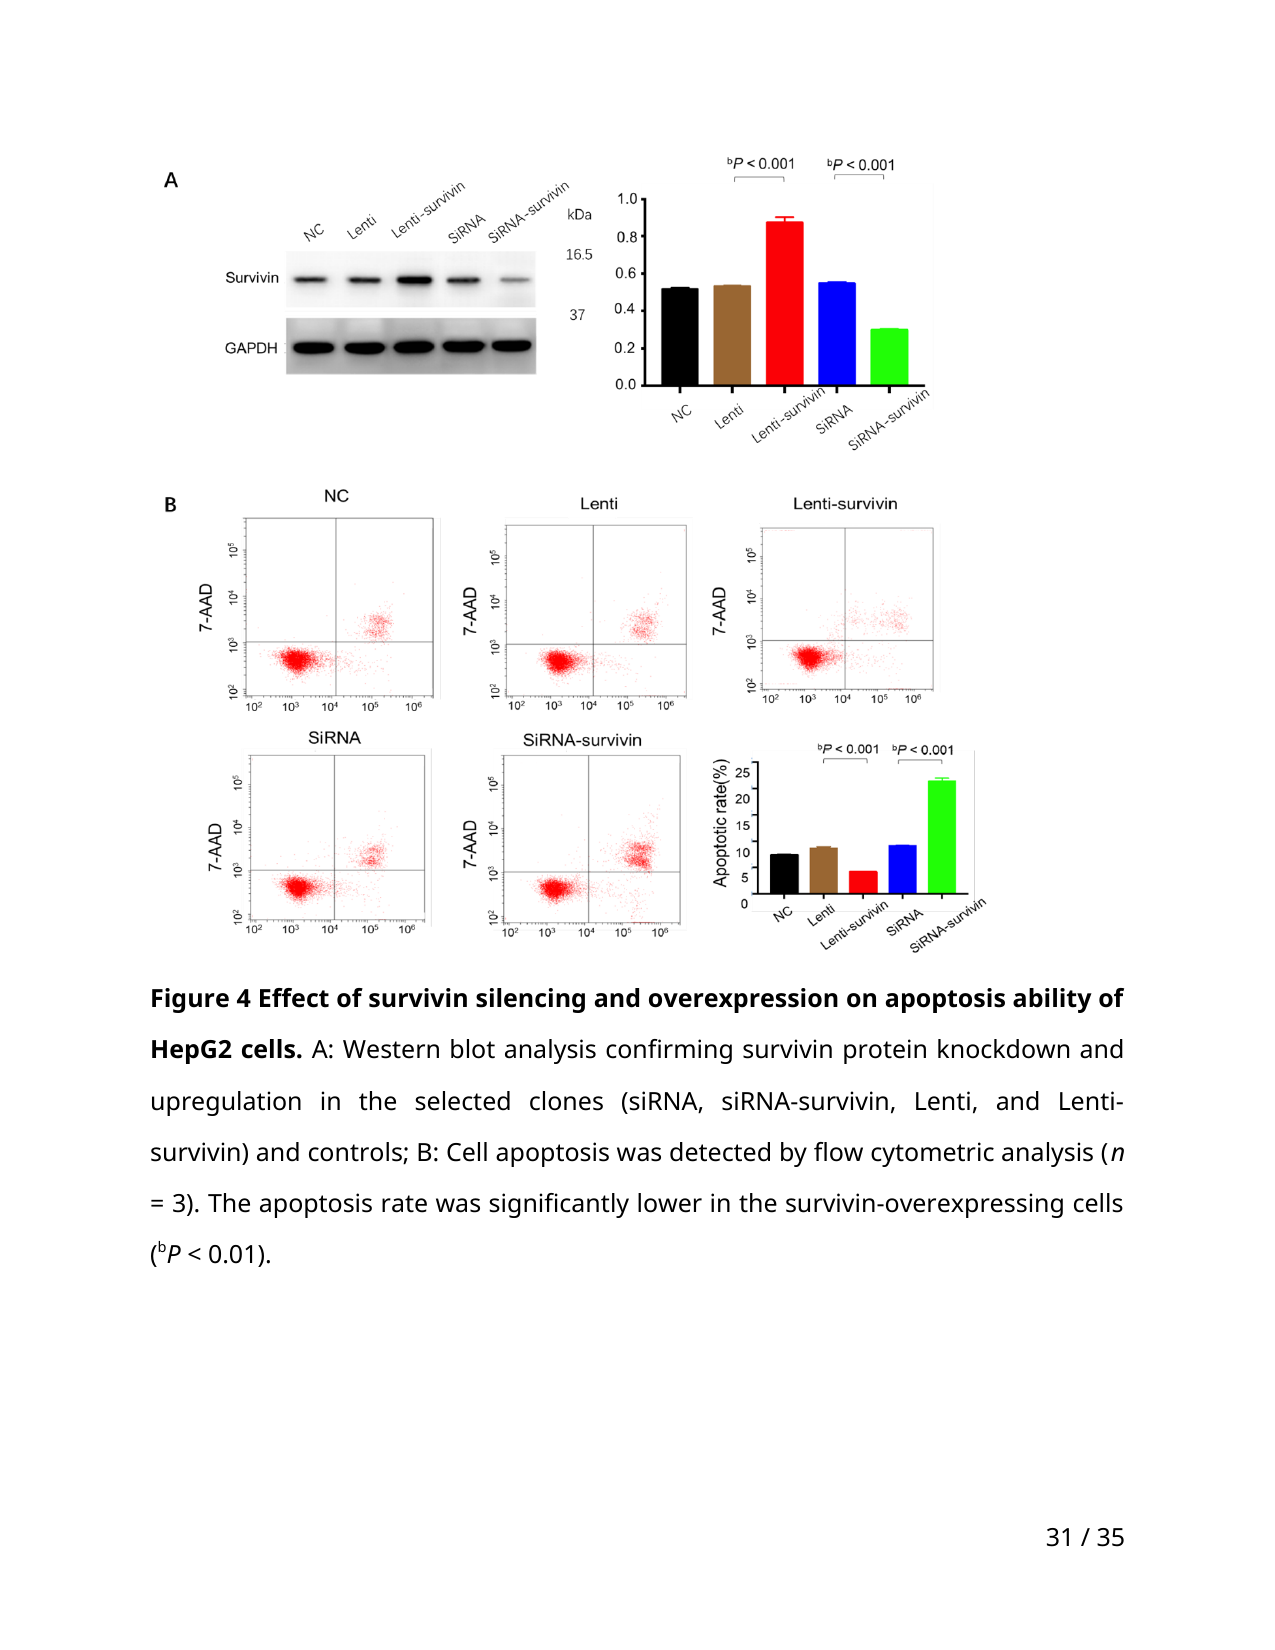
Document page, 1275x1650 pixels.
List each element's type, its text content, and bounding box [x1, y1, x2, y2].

picture [150, 150, 1000, 967]
text Figure 4 Effect of survivin silencing and overexpression on apoptosis ability of HepG2 cells. A: Western blot analysis confirming survivin protein knockdown and upregulation in the selected clones (siRNA, siRNA-survivin, Lenti, and Lenti-survivin) and controls; B: Cell apoptosis was detected by flow cytometric analysis (n = 3). The apoptosis rate was significantly lower in the survivin-overexpressing cells (bP < 0.01). [150, 981, 1125, 1270]
